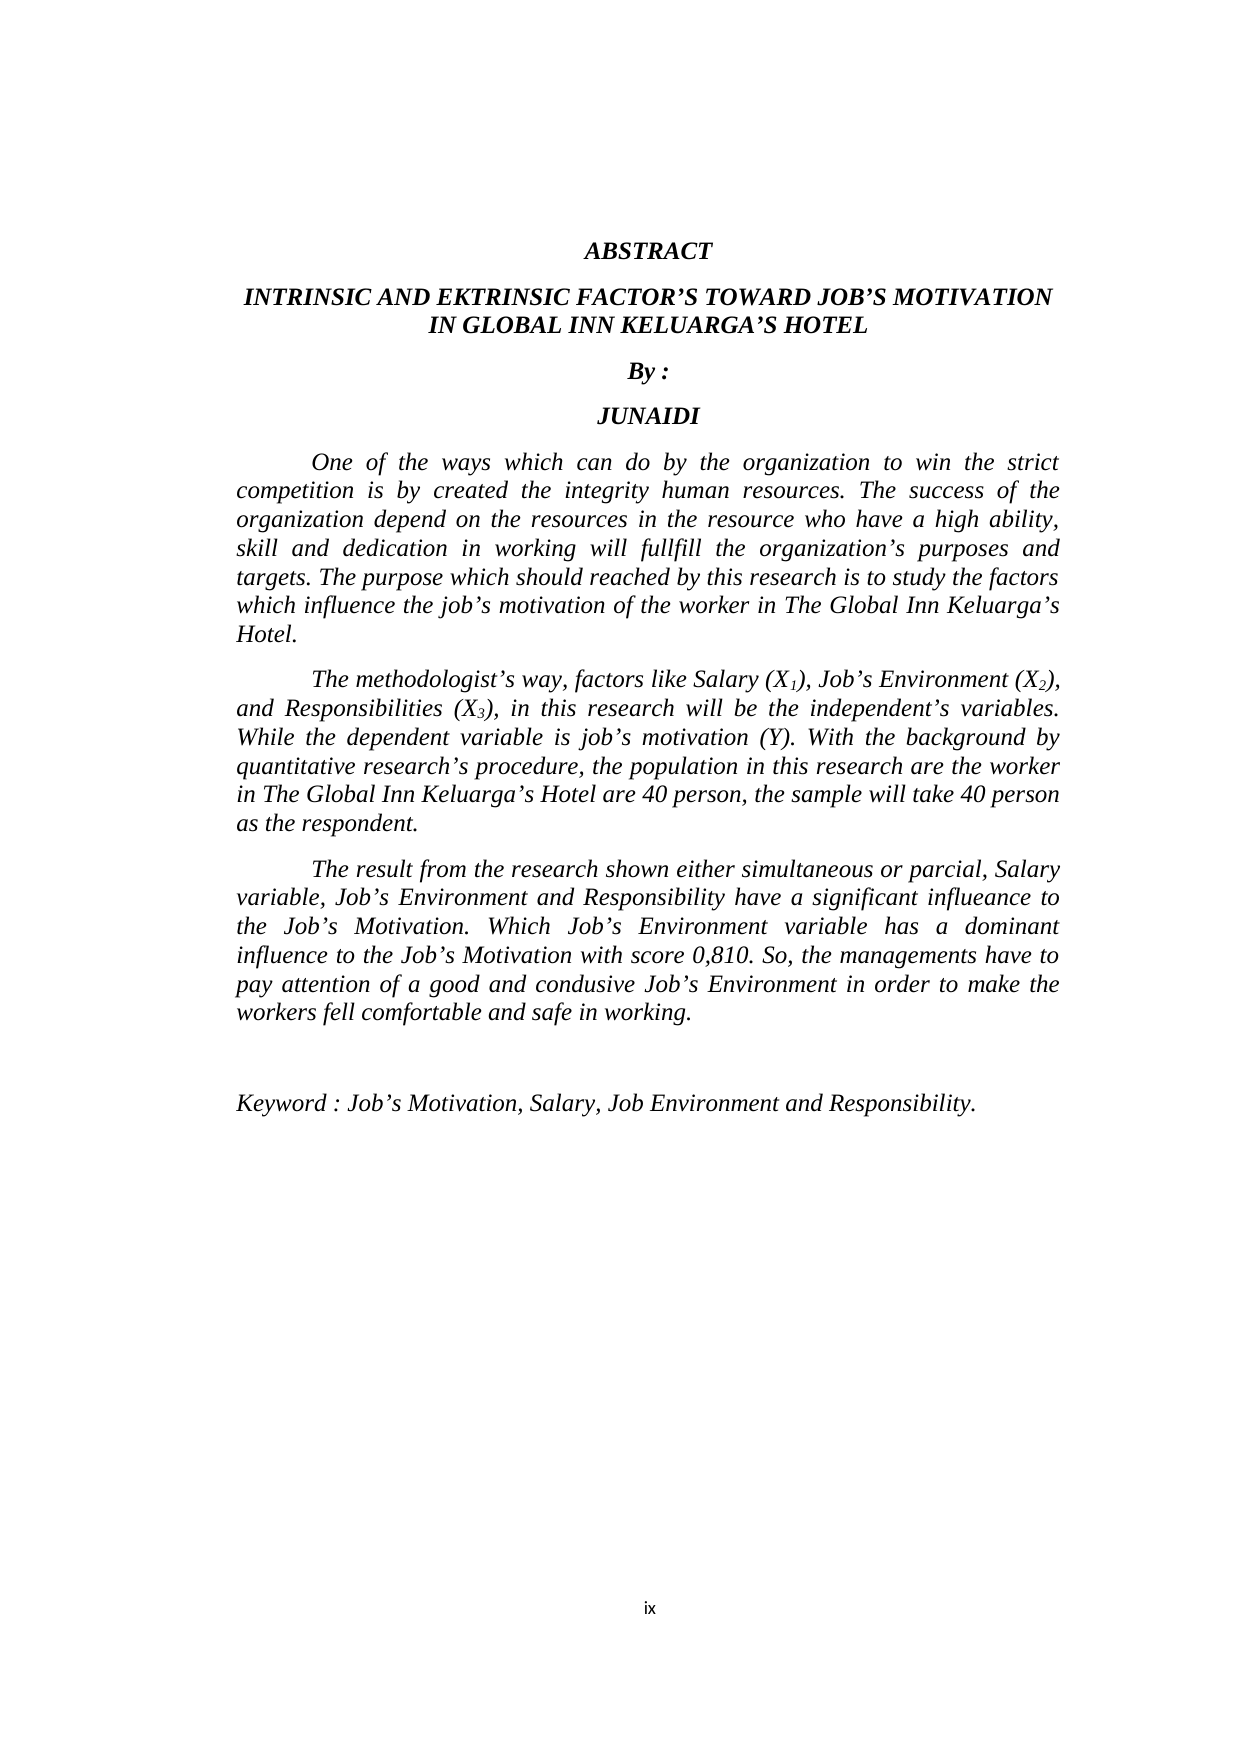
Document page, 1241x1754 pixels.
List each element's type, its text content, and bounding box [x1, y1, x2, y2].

text Keyword : Job’s Motivation, Salary, Job Environment and Responsibility. [236, 1088, 1063, 1117]
text ABSTRACT [236, 236, 1063, 265]
text The result from the research shown either simultaneous or parcial, Salary variable, Job’s Environment and Responsibility have a significant influeance to the Job’s Motivation. Which Job’s Environment variable has a dominant influence to the Job’s Motivation with score 0,810. So, the managements have to pay attention of a good and condusive Job’s Environment in order to make the workers fell comfortable and safe in working. [236, 854, 1063, 1026]
text By : [236, 356, 1063, 384]
text INTRINSIC AND EKTRINSIC FACTOR’S TOWARD JOB’S MOTIVATION IN GLOBAL INN KELUARGA’S HOTEL [236, 282, 1063, 339]
text One of the ways which can do by the organization to win the strict competition is by created the integrity human resources. The success of the organization depend on the resources in the resource who have a high ability, skill and dedication in working will fullfill the organization’s purposes and targets. The purpose which should reached by this research is to study the factors which influence the job’s motivation of the worker in The Global Inn Keluarga’s Hotel. [236, 447, 1063, 648]
text JUNAIDI [236, 401, 1063, 430]
text The methodologist’s way, factors like Salary (X1), Job’s Environment (X2), and Responsibilities (X3), in this research will be the independent’s variables. While the dependent variable is job’s motivation (Y). With the background by quantitative research’s procedure, the population in this research are the worker in The Global Inn Keluarga’s Hotel are 40 person, the sample will take 40 person as the respondent. [236, 664, 1063, 837]
